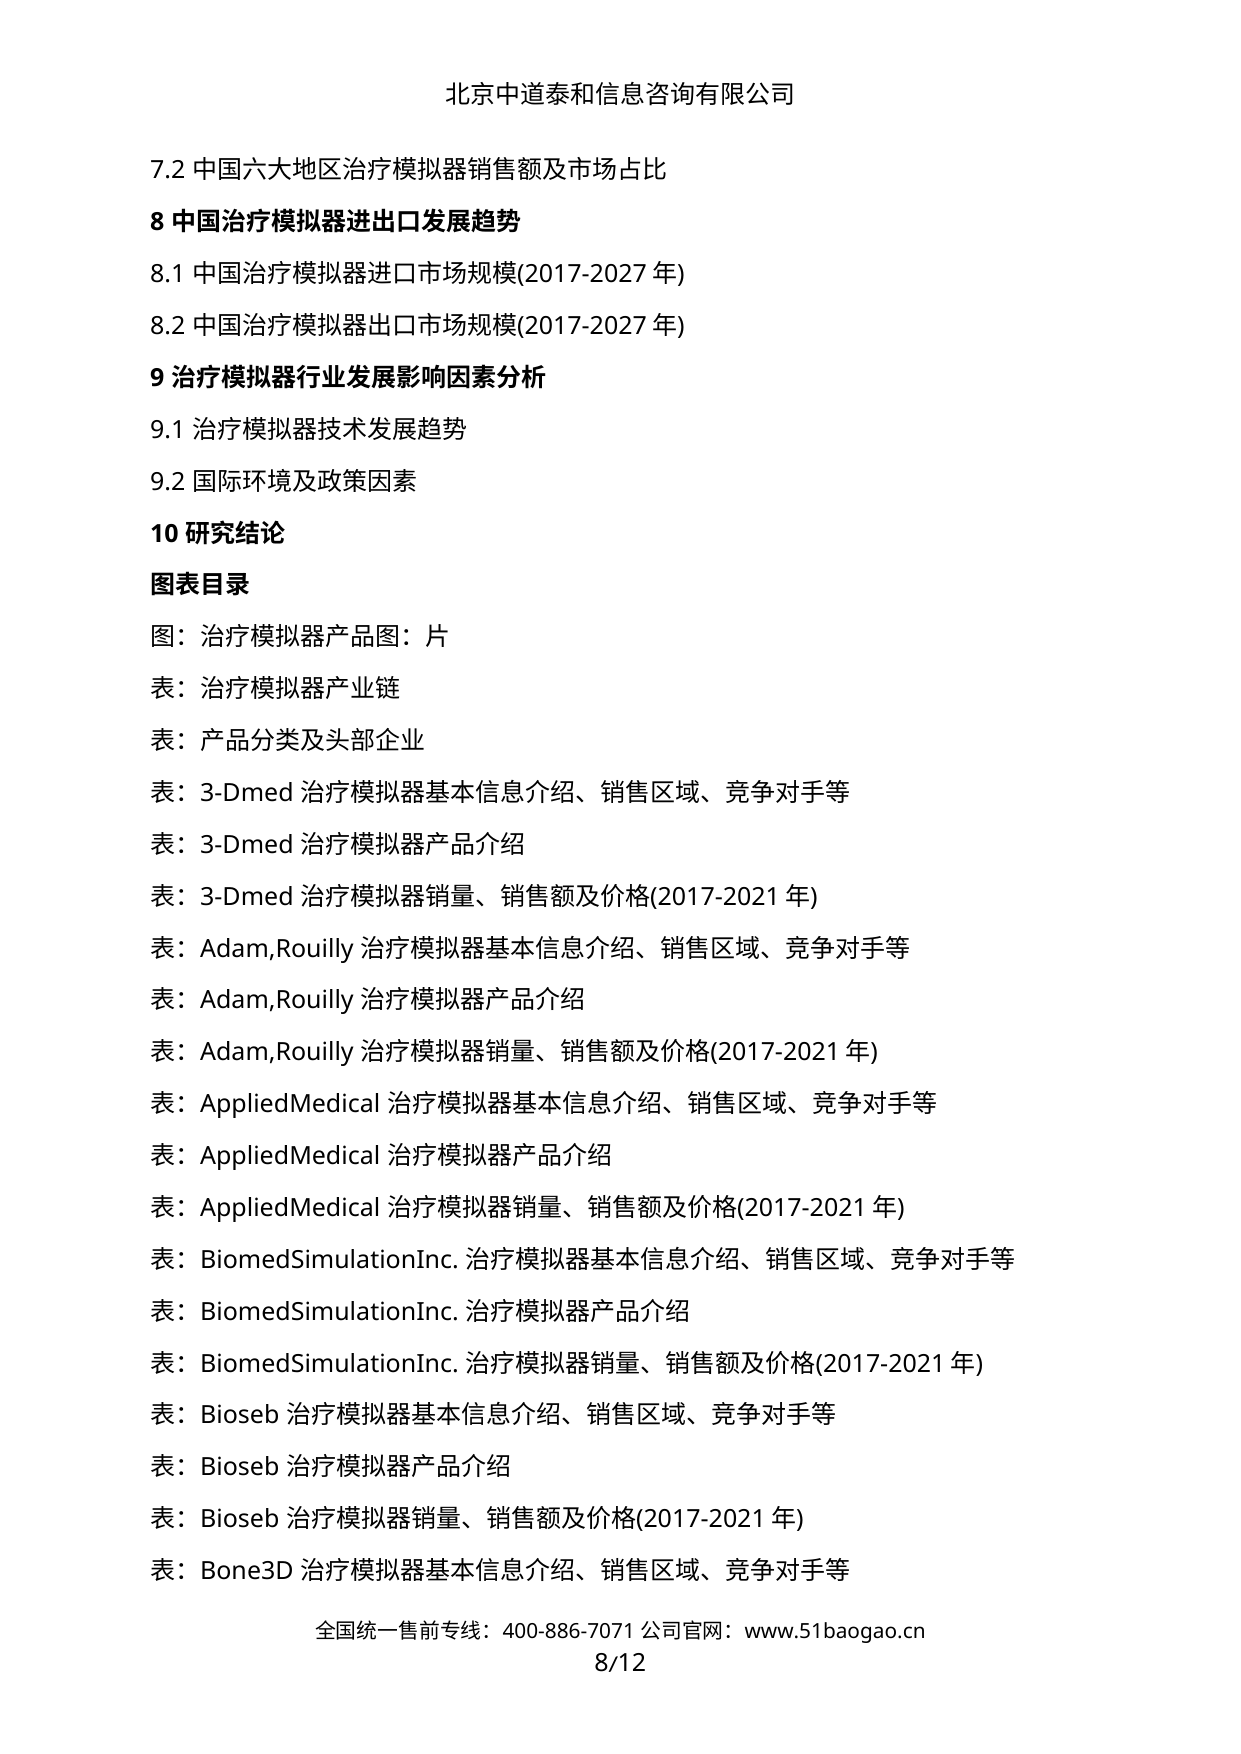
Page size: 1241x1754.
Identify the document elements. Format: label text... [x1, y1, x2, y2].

text 8.2 中国治疗模拟器出口市场规模(2017-2027年) [150, 306, 1090, 342]
text 表：Adam,Rouilly 治疗模拟器基本信息介绍、销售区域、竞争对手等 [150, 928, 1090, 964]
text 表：Bioseb 治疗模拟器基本信息介绍、销售区域、竞争对手等 [150, 1395, 1090, 1431]
text 表：BiomedSimulationInc. 治疗模拟器产品介绍 [150, 1291, 1090, 1327]
text 9.1 治疗模拟器技术发展趋势 [150, 409, 1090, 446]
text 图：治疗模拟器产品图：片 [150, 617, 1090, 653]
text 表：3-Dmed 治疗模拟器基本信息介绍、销售区域、竞争对手等 [150, 772, 1090, 809]
text 表：Bioseb 治疗模拟器产品介绍 [150, 1447, 1090, 1483]
text 表：Bone3D 治疗模拟器基本信息介绍、销售区域、竞争对手等 [150, 1551, 1090, 1587]
text 表：产品分类及头部企业 [150, 721, 1090, 757]
text 表：AppliedMedical 治疗模拟器产品介绍 [150, 1136, 1090, 1172]
text 图表目录 [150, 565, 1090, 601]
text 表：3-Dmed 治疗模拟器产品介绍 [150, 824, 1090, 861]
text 表：BiomedSimulationInc. 治疗模拟器销量、销售额及价格(2017-2021年) [150, 1343, 1090, 1379]
text 8 中国治疗模拟器进出口发展趋势 [150, 202, 1090, 238]
text 7.2 中国六大地区治疗模拟器销售额及市场占比 [150, 150, 1090, 186]
text 表：Adam,Rouilly 治疗模拟器产品介绍 [150, 980, 1090, 1016]
text 表：AppliedMedical 治疗模拟器基本信息介绍、销售区域、竞争对手等 [150, 1084, 1090, 1120]
text 8.1 中国治疗模拟器进口市场规模(2017-2027年) [150, 254, 1090, 290]
text 10 研究结论 [150, 513, 1090, 549]
text 表：Bioseb 治疗模拟器销量、销售额及价格(2017-2021年) [150, 1499, 1090, 1535]
text 表：BiomedSimulationInc. 治疗模拟器基本信息介绍、销售区域、竞争对手等 [150, 1239, 1090, 1276]
text 表：AppliedMedical 治疗模拟器销量、销售额及价格(2017-2021年) [150, 1187, 1090, 1224]
text 9 治疗模拟器行业发展影响因素分析 [150, 357, 1090, 394]
text 表：治疗模拟器产业链 [150, 669, 1090, 705]
text 表：Adam,Rouilly 治疗模拟器销量、销售额及价格(2017-2021年) [150, 1032, 1090, 1068]
text 表：3-Dmed 治疗模拟器销量、销售额及价格(2017-2021年) [150, 876, 1090, 912]
text 9.2 国际环境及政策因素 [150, 461, 1090, 497]
